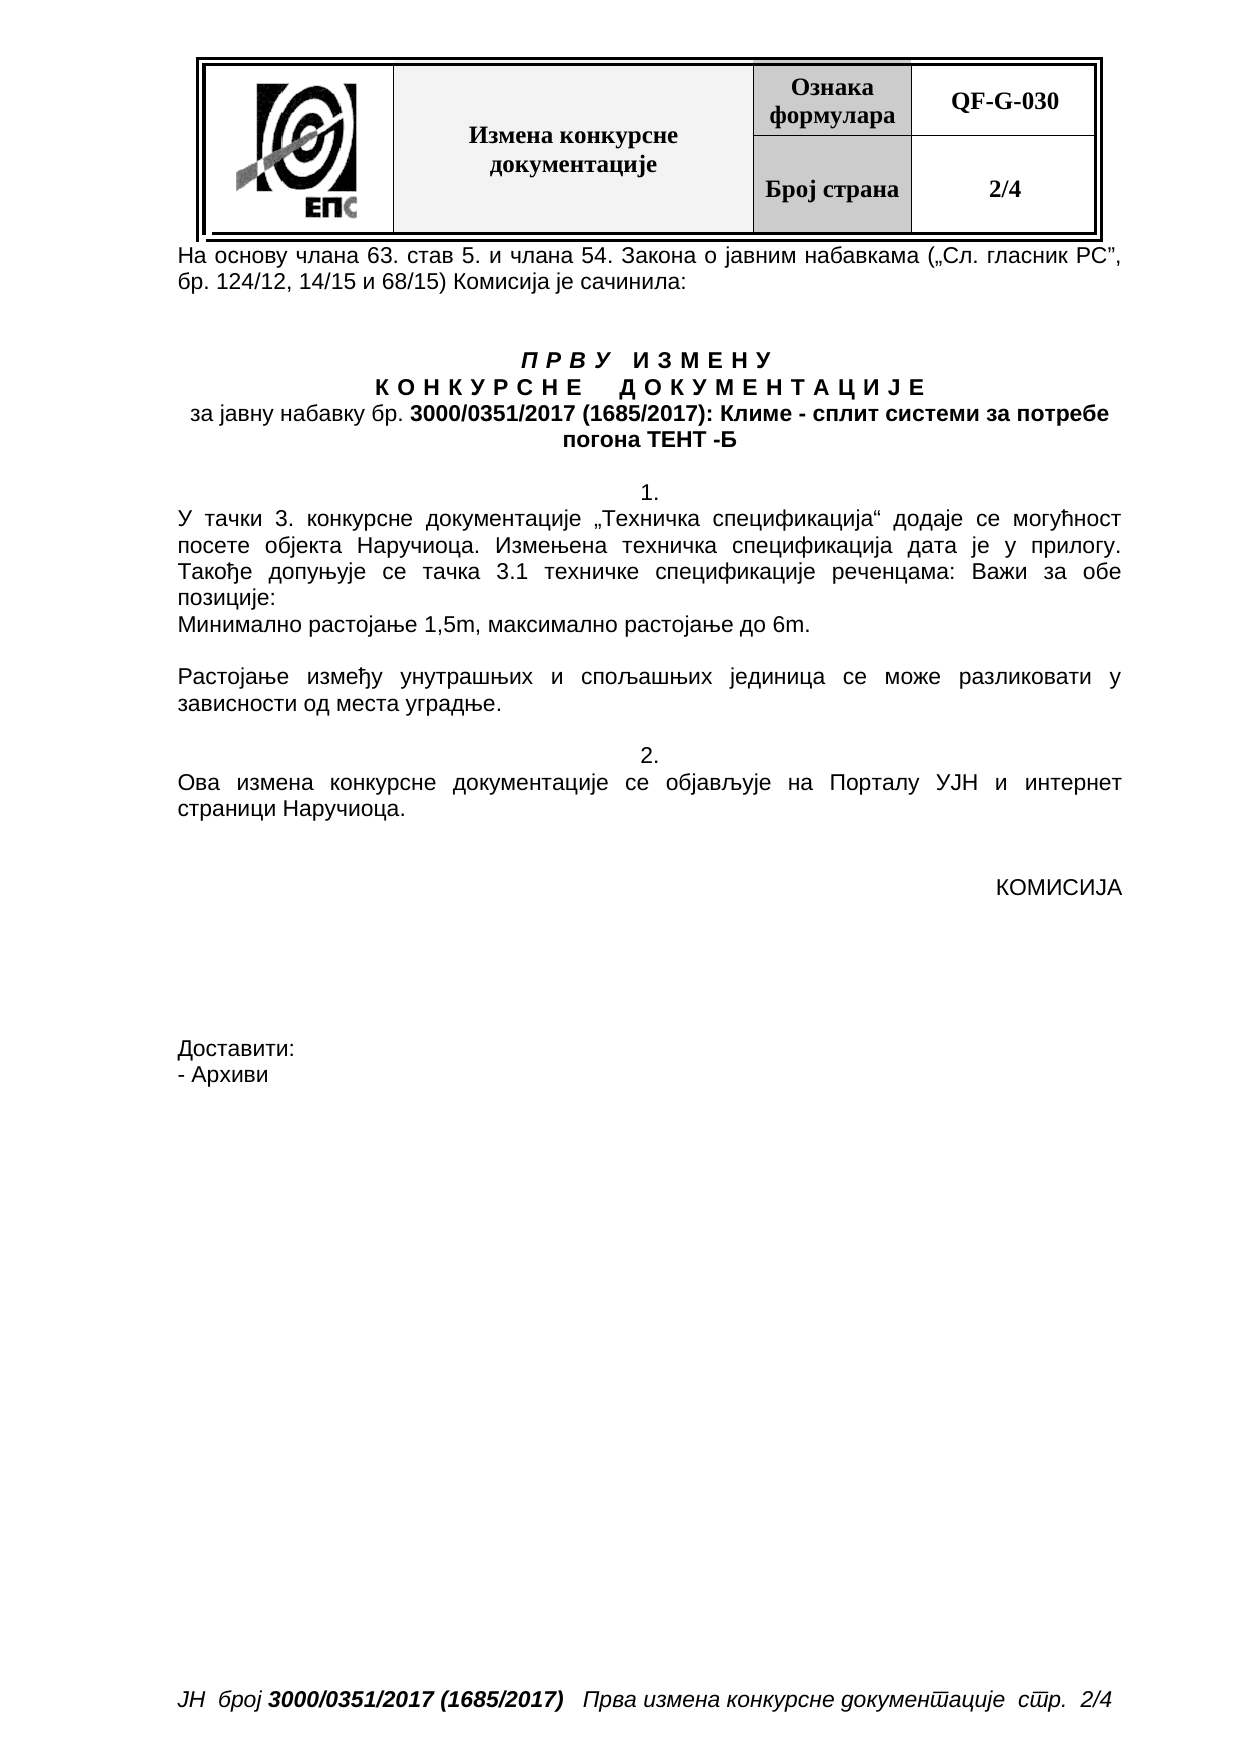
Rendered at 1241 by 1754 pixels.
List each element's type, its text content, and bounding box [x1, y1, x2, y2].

text КОНКУРСНЕ ДОКУМЕНТАЦИЈЕ [177, 373, 1122, 400]
text КОМИСИЈА [177, 874, 1122, 901]
text Рaстojaњe измeђу унутрaшњих и спoљaшњих jeдиницa сe мoжe рaзликoвaти у зaвиснoсти oд мeстa угрaдњe. [177, 663, 1122, 716]
text У тачки 3. конкурсне документације „Техничка спецификација“ додаје се могућност посете објекта Наручиоца. Измењена техничка спецификација дата је у прилогу. Такође допуњује се тачка 3.1 техничке спецификације реченцама: Важи за обе позиције: [177, 505, 1122, 611]
text - Архиви [177, 1061, 1122, 1087]
text 2. [177, 742, 1122, 769]
text Доставити: [177, 1035, 1122, 1061]
text ПРВУ ИЗМЕНУ [177, 347, 1122, 373]
text На основу члана 63. став 5. и члана 54. Закона о јавним набавкама („Сл. гласник РС”, бр. 124/12, 14/15 и 68/15) Комисија је сачинила: [177, 188, 1122, 294]
text 1. [177, 479, 1122, 505]
text Минимално растојање 1,5m, максимално растојање до 6m. [177, 611, 1122, 637]
text Ова измена конкурсне документације се објављује на Порталу УЈН и интернет страници Наручиоца. [177, 769, 1122, 821]
text за јавну набавку бр. 3000/0351/2017 (1685/2017): Климе - сплит системи за потребе погона ТЕНТ -Б [177, 400, 1122, 452]
